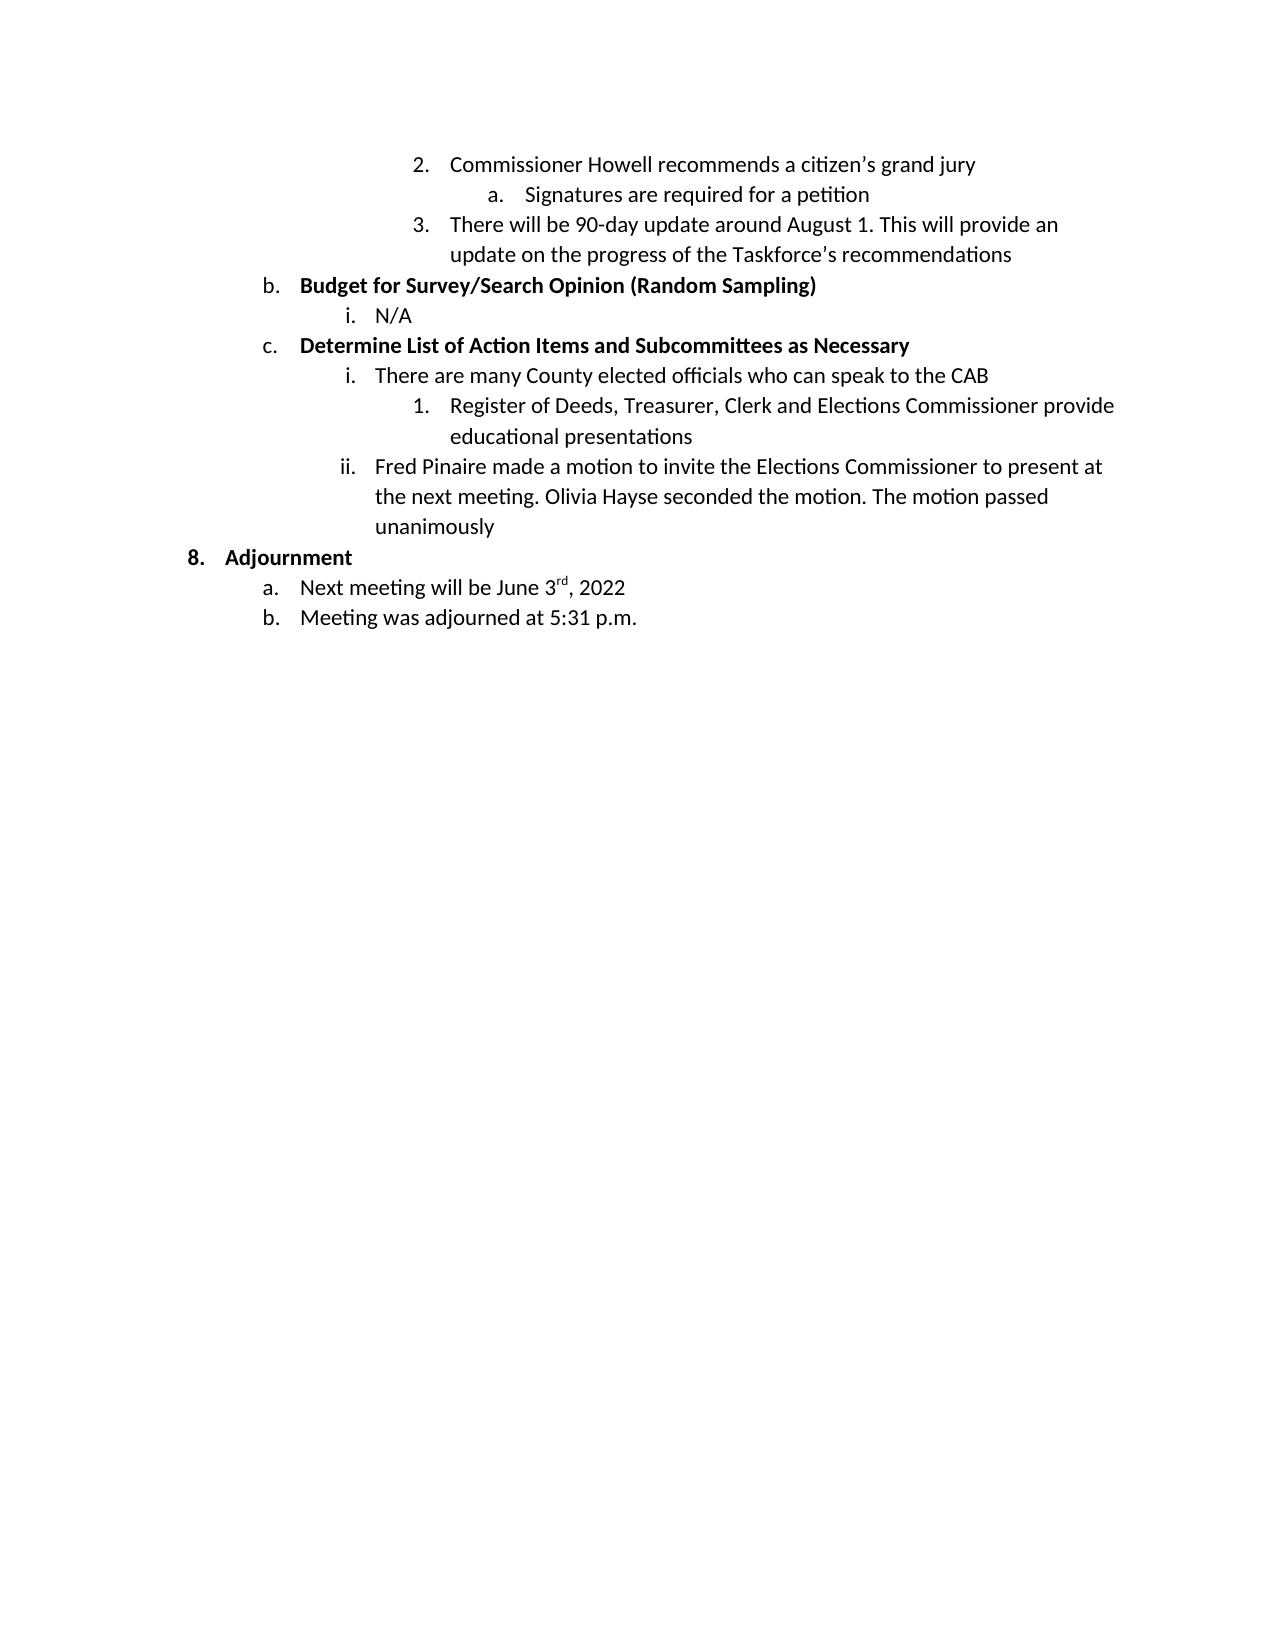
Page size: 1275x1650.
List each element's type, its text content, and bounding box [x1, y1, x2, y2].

list Register of Deeds, Treasurer, Clerk and Elections Commissioner provide educational presentations [412, 392, 1125, 450]
list Adjournment [187, 543, 1125, 571]
list Signatures are required for a petition [487, 180, 1125, 208]
list Fred Pinaire made a motion to invite the Elections Commissioner to present at the next meeting. Olivia Hayse seconded the motion. The motion passed unanimously [356, 452, 1125, 541]
list Budget for Survey/Search Opinion (Random Sampling) [262, 271, 1125, 299]
list There will be 90-day update around August 1. This will provide an update on the progress of the Taskforce’s recommendations [412, 210, 1125, 269]
list Next meeting will be June 3rd, 2022 [262, 573, 1125, 601]
list Meeting was adjourned at 5:31 p.m. [262, 603, 1125, 631]
list There are many County elected officials who can speak to the CAB [356, 361, 1125, 389]
list N/A [356, 301, 1125, 329]
list Determine List of Action Items and Subcommittees as Necessary [262, 331, 1125, 359]
list Commissioner Howell recommends a citizen’s grand jury [412, 150, 1125, 178]
